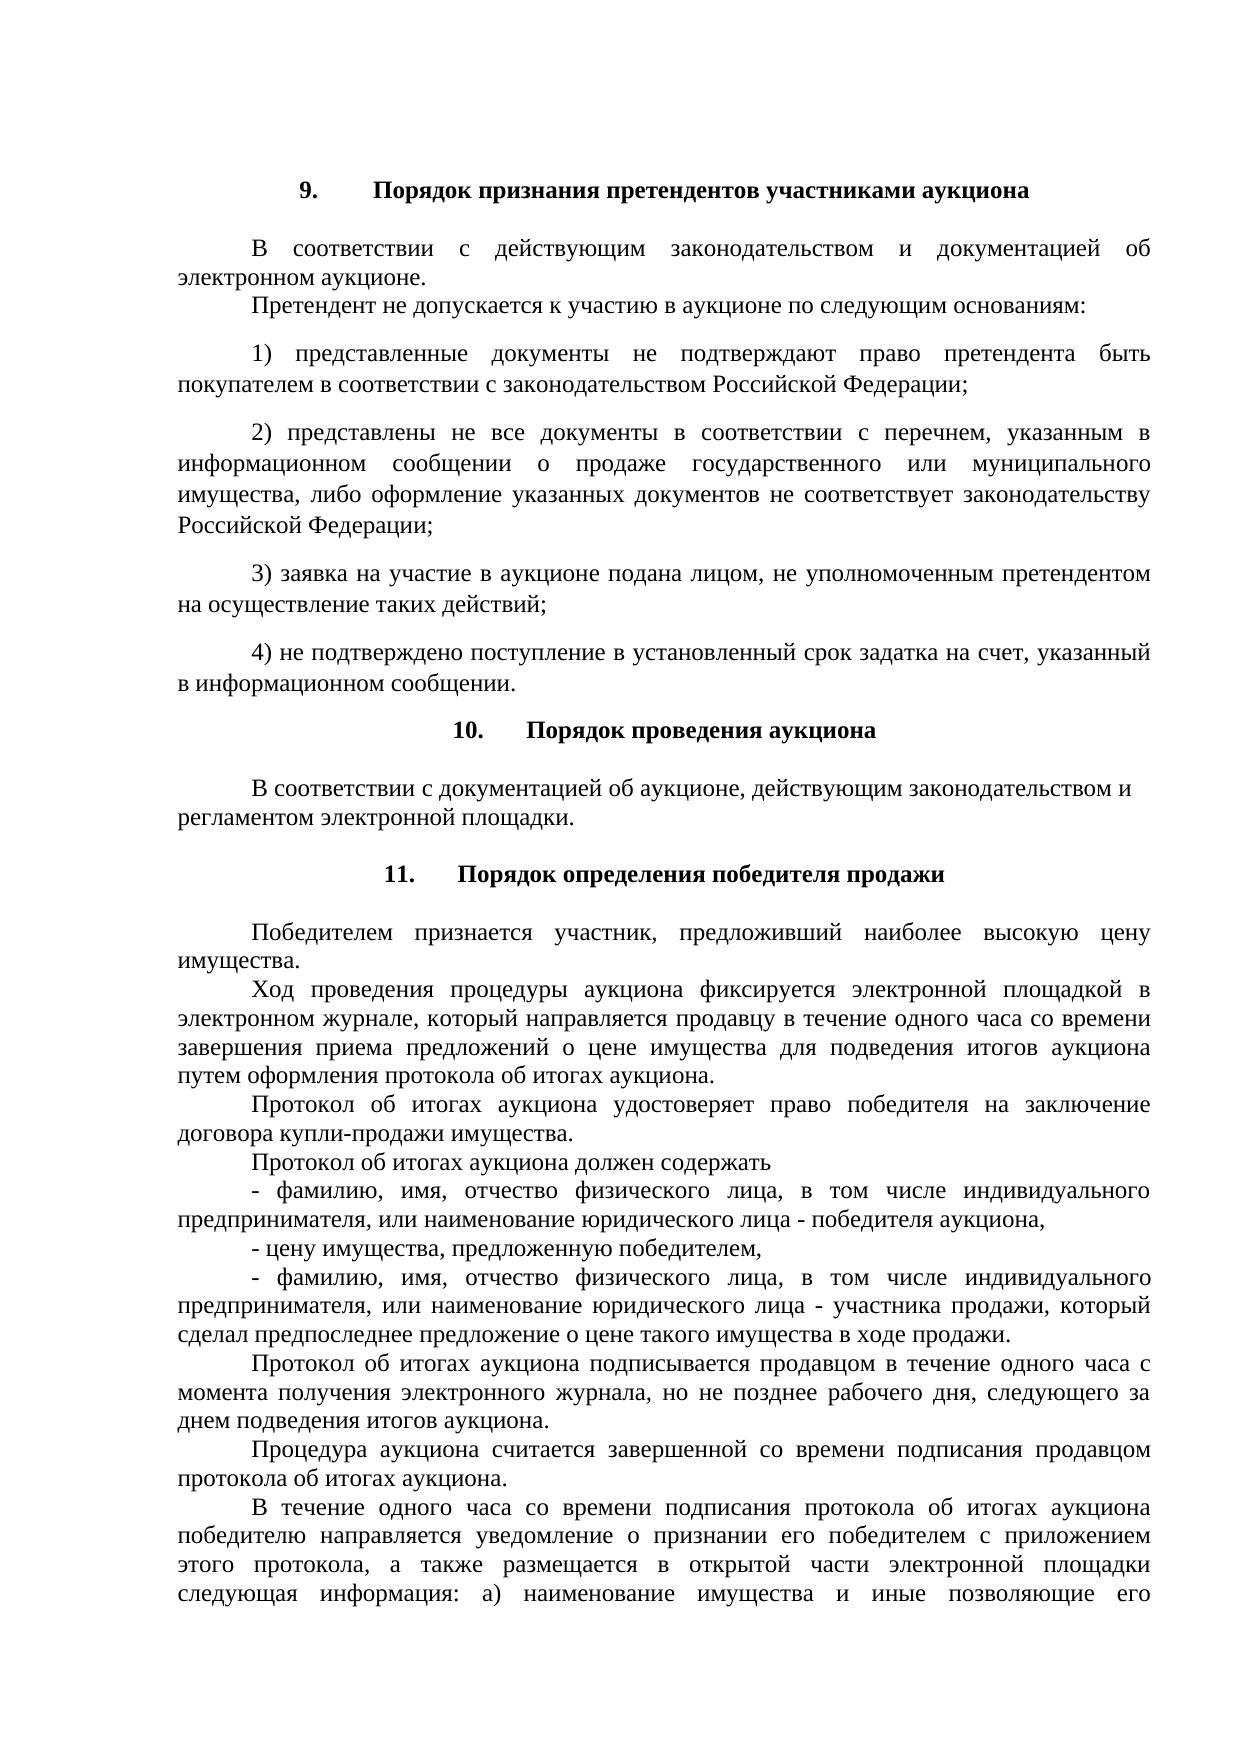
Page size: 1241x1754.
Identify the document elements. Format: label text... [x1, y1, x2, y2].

list - фамилию, имя, отчество физического лица, в том числе индивидуального предпринимателя, или наименование юридического лица - победителя аукциона, [177, 1175, 1152, 1233]
list Порядок признания претендентов участниками аукциона [177, 176, 1152, 204]
list Процедура аукциона считается завершенной со времени подписания продавцом протокола об итогах аукциона. [177, 1434, 1152, 1492]
text 3) заявка на участие в аукционе подана лицом, не уполномоченным претендентом на осуществление таких действий; [177, 558, 1152, 618]
list Протокол об итогах аукциона удостоверяет право победителя на заключение договора купли-продажи имущества. [177, 1089, 1152, 1147]
list Порядок определения победителя продажи [177, 859, 1152, 888]
list Победителем признается участник, предложивший наиболее высокую цену имущества. [177, 917, 1152, 974]
text 1) представленные документы не подтверждают право претендента быть покупателем в соответствии с законодательством Российской Федерации; [177, 338, 1152, 398]
text Претендент не допускается к участию в аукционе по следующим основаниям: [177, 291, 1152, 319]
list Протокол об итогах аукциона должен содержать [177, 1147, 1152, 1175]
list - цену имущества, предложенную победителем, [177, 1233, 1152, 1262]
text 2) представлены не все документы в соответствии с перечнем, указанным в информационном сообщении о продаже государственного или муниципального имущества, либо оформление указанных документов не соответствует законодательству Российской Федерации; [177, 417, 1152, 539]
list - фамилию, имя, отчество физического лица, в том числе индивидуального предпринимателя, или наименование юридического лица - участника продажи, который сделал предпоследнее предложение о цене такого имущества в ходе продажи. [177, 1262, 1152, 1348]
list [177, 1492, 1152, 1607]
list В соответствии с документацией об аукционе, действующим законодательством и регламентом электронной площадки. [177, 773, 1152, 830]
list Порядок проведения аукциона [177, 715, 1152, 744]
text 4) не подтверждено поступление в установленный срок задатка на счет, указанный в информационном сообщении. [177, 637, 1152, 696]
list Ход проведения процедуры аукциона фиксируется электронной площадкой в электронном журнале, который направляется продавцу в течение одного часа со времени завершения приема предложений о цене имущества для подведения итогов аукциона путем оформления протокола об итогах аукциона. [177, 974, 1152, 1089]
list В соответствии с действующим законодательством и документацией об электронном аукционе. [177, 233, 1152, 291]
list Протокол об итогах аукциона подписывается продавцом в течение одного часа с момента получения электронного журнала, но не позднее рабочего дня, следующего за днем подведения итогов аукциона. [177, 1348, 1152, 1434]
